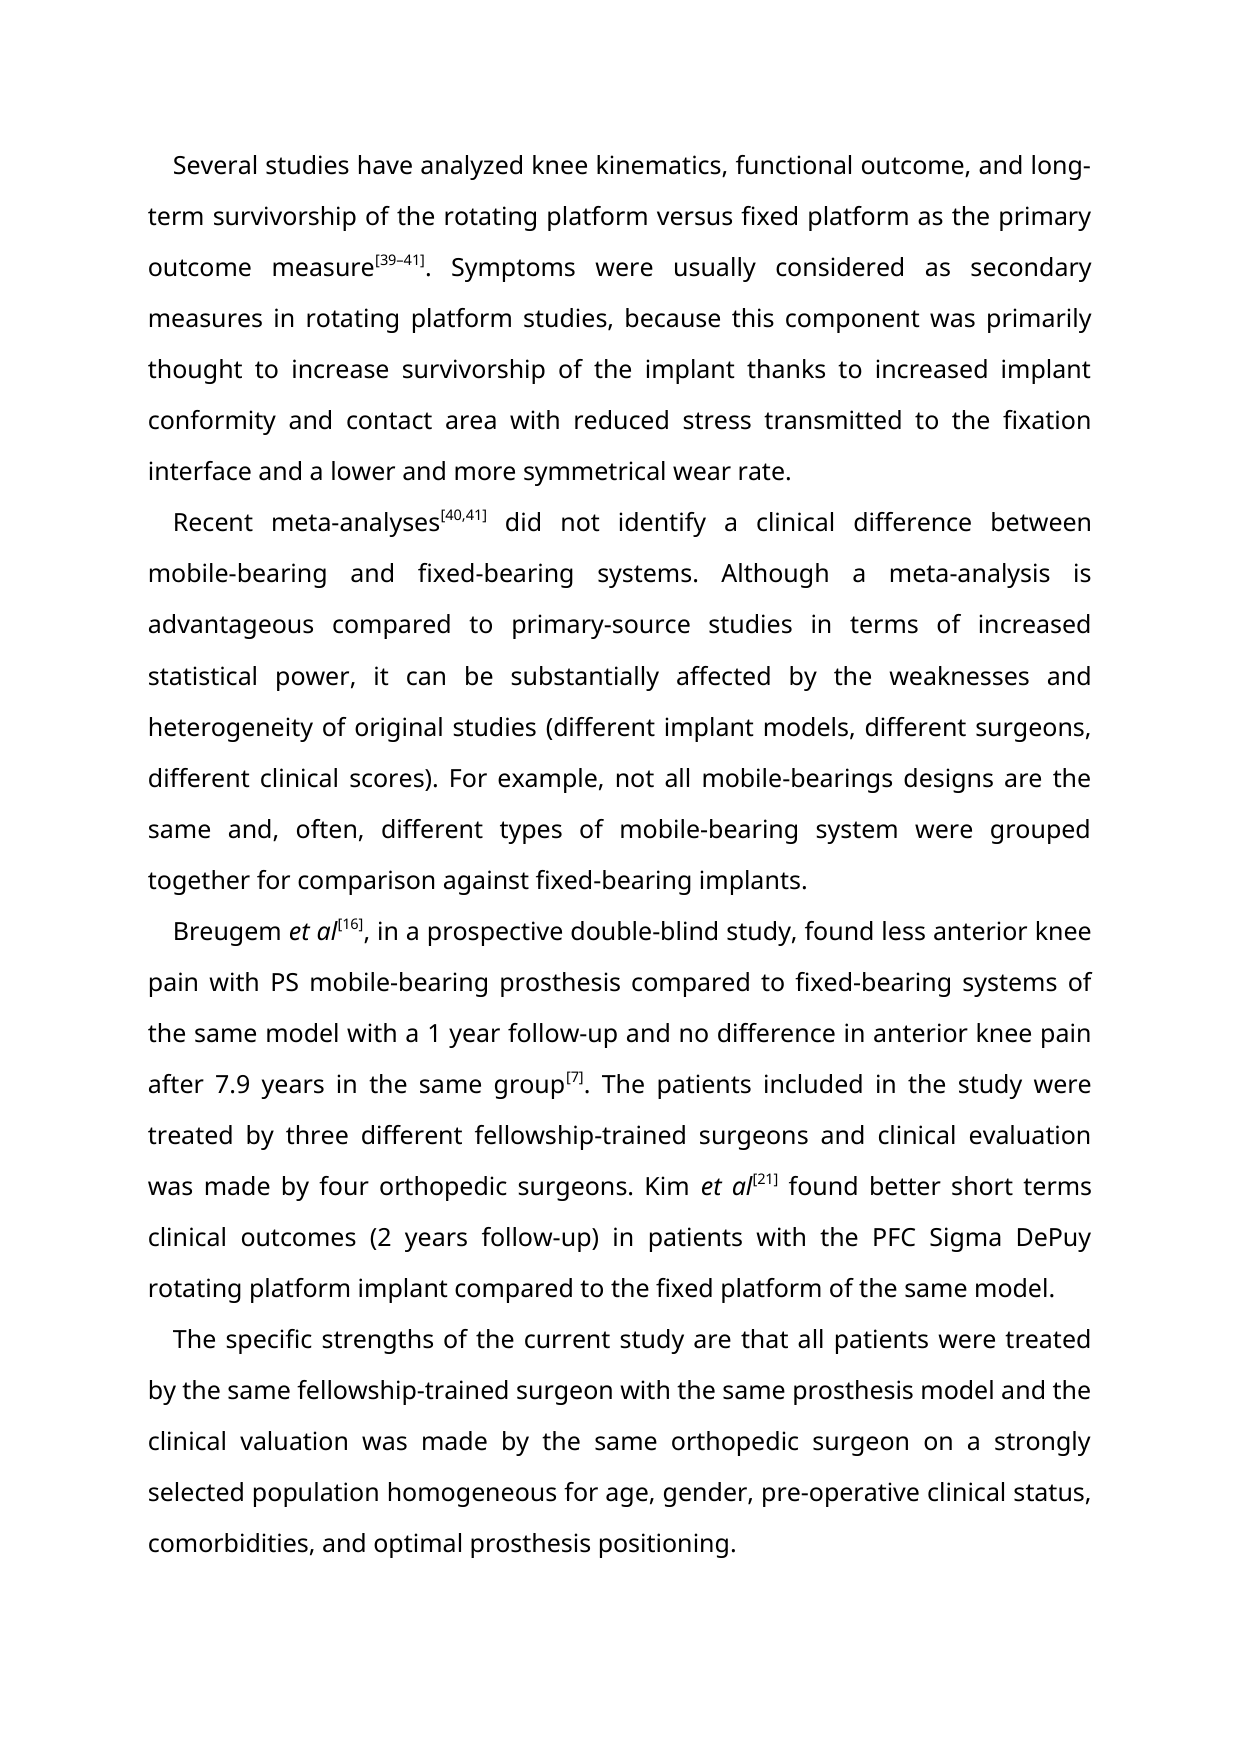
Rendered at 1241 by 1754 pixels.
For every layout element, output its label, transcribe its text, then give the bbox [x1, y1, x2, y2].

text The specific strengths of the current study are that all patients were treated by the same fellowship-trained surgeon with the same prosthesis model and the clinical valuation was made by the same orthopedic surgeon on a strongly selected population homogeneous for age, gender, pre-operative clinical status, comorbidities, and optimal prosthesis positioning. [148, 1322, 1092, 1560]
text Several studies have analyzed knee kinematics, functional outcome, and long-term survivorship of the rotating platform versus fixed platform as the primary outcome measure[39–41]. Symptoms were usually considered as secondary measures in rotating platform studies, because this component was primarily thought to increase survivorship of the implant thanks to increased implant conformity and contact area with reduced stress transmitted to the fixation interface and a lower and more symmetrical wear rate. [148, 148, 1092, 488]
text Breugem et al[16], in a prospective double-blind study, found less anterior knee pain with PS mobile-bearing prosthesis compared to fixed-bearing systems of the same model with a 1 year follow-up and no difference in anterior knee pain after 7.9 years in the same group[7]. The patients included in the study were treated by three different fellowship-trained surgeons and clinical evaluation was made by four orthopedic surgeons. Kim et al[21] found better short terms clinical outcomes (2 years follow-up) in patients with the PFC Sigma DePuy rotating platform implant compared to the fixed platform of the same model. [148, 913, 1092, 1305]
text Recent meta-analyses[40,41] did not identify a clinical difference between mobile-bearing and fixed-bearing systems. Although a meta-analysis is advantageous compared to primary-source studies in terms of increased statistical power, it can be substantially affected by the weaknesses and heterogeneity of original studies (different implant models, different surgeons, different clinical scores). For example, not all mobile-bearings designs are the same and, often, different types of mobile-bearing system were grouped together for comparison against fixed-bearing implants. [148, 505, 1092, 896]
